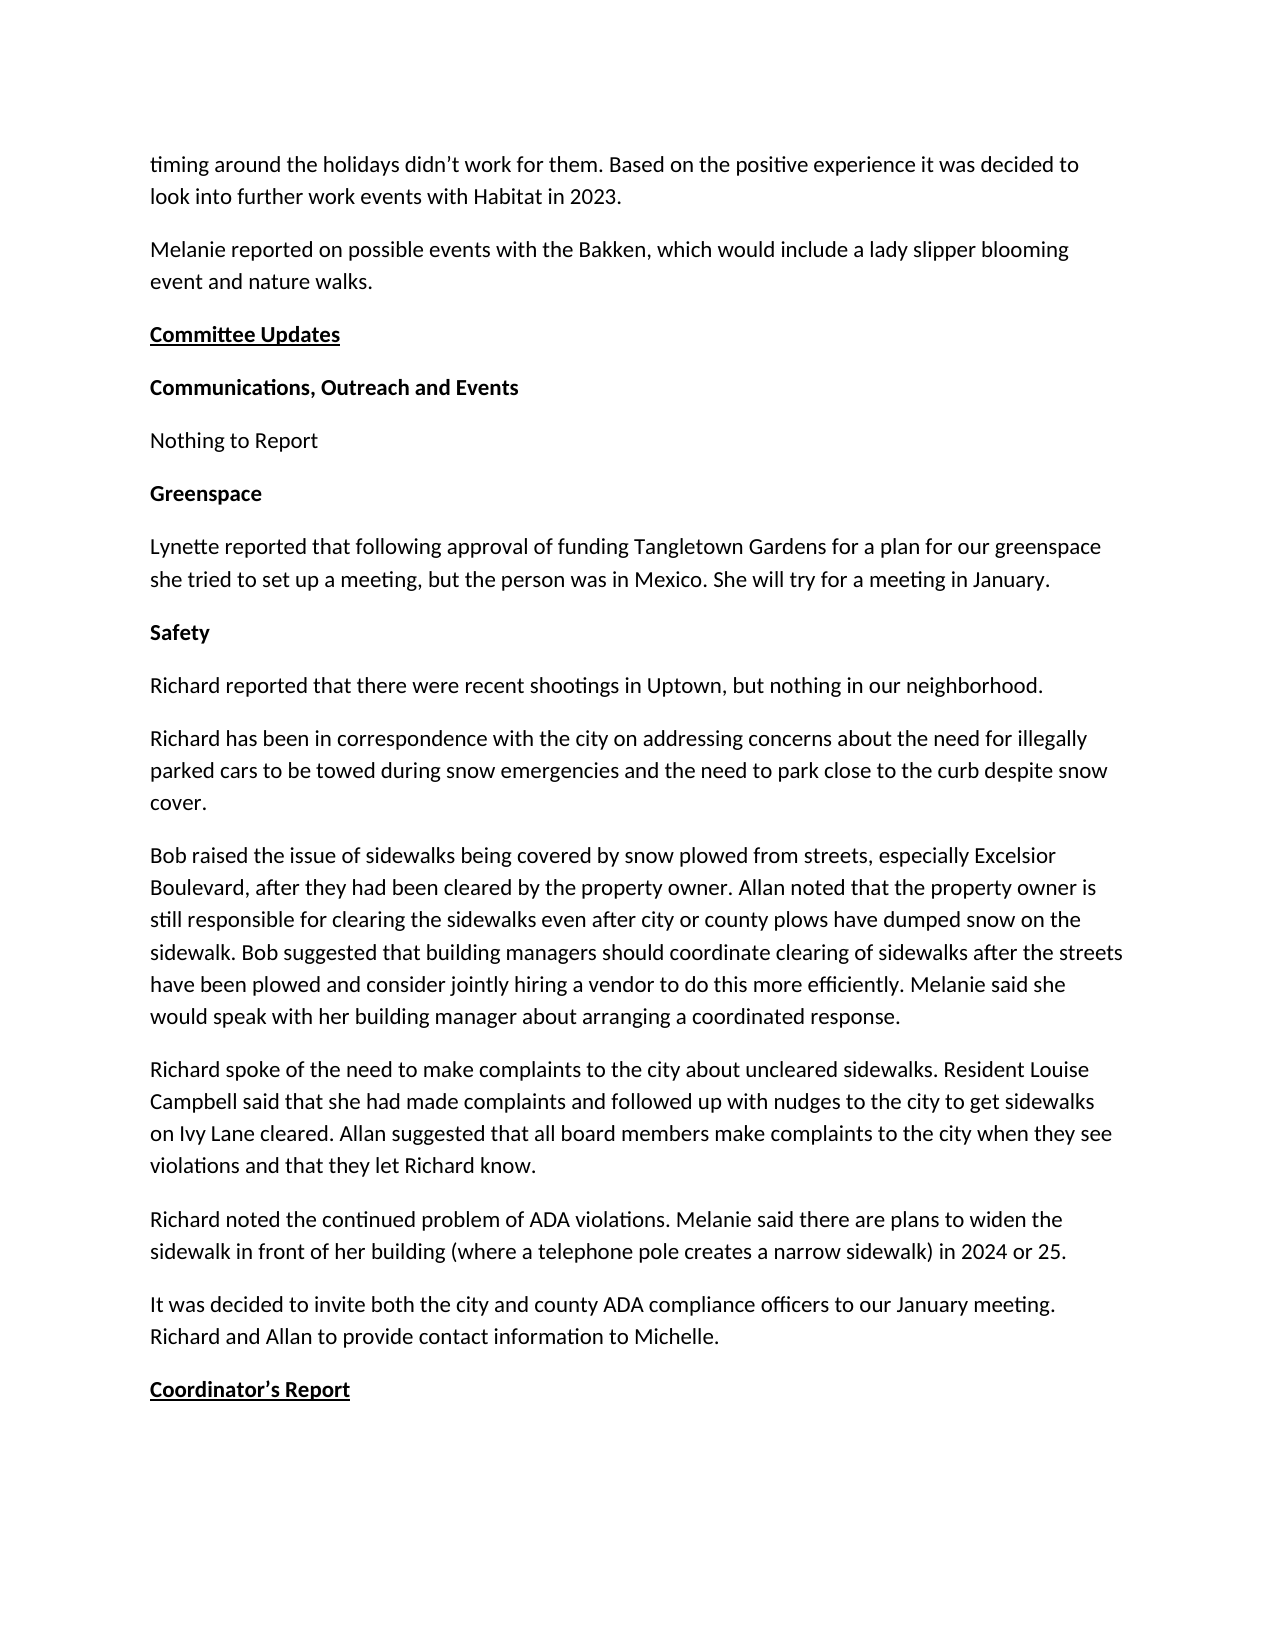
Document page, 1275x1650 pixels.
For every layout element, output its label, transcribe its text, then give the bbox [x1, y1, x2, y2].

text Coordinator’s Report [150, 1375, 1125, 1403]
text Committee Updates [150, 320, 1125, 348]
text Lynette reported that following approval of funding Tangletown Gardens for a plan for our greenspace she tried to set up a meeting, but the person was in Mexico. She will try for a meeting in January. [150, 532, 1125, 593]
text Greenspace [150, 479, 1125, 507]
text Richard noted the continued problem of ADA violations. Melanie said there are plans to widen the sidewalk in front of her building (where a telephone pole creates a narrow sidewalk) in 2024 or 25. [150, 1205, 1125, 1265]
text Communications, Outreach and Events [150, 373, 1125, 401]
text Bob raised the issue of sidewalks being covered by snow plowed from streets, especially Excelsior Boulevard, after they had been cleared by the property owner. Allan noted that the property owner is still responsible for clearing the sidewalks even after city or county plows have dumped snow on the sidewalk. Bob suggested that building managers should coordinate clearing of sidewalks after the streets have been plowed and consider jointly hiring a vendor to do this more efficiently. Melanie said she would speak with her building manager about arranging a coordinated response. [150, 841, 1125, 1030]
text Richard spoke of the need to make complaints to the city about uncleared sidewalks. Resident Louise Campbell said that she had made complaints and followed up with nudges to the city to get sidewalks on Ivy Lane cleared. Allan suggested that all board members make complaints to the city when they see violations and that they let Richard know. [150, 1055, 1125, 1180]
text Richard has been in correspondence with the city on addressing concerns about the need for illegally parked cars to be towed during snow emergencies and the need to park close to the curb despite snow cover. [150, 724, 1125, 816]
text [150, 150, 1125, 210]
text Nothing to Report [150, 426, 1125, 454]
text Safety [150, 618, 1125, 646]
text Richard reported that there were recent shootings in Uptown, but nothing in our neighborhood. [150, 671, 1125, 699]
text It was decided to invite both the city and county ADA compliance officers to our January meeting. Richard and Allan to provide contact information to Michelle. [150, 1290, 1125, 1350]
text Melanie reported on possible events with the Bakken, which would include a lady slipper blooming event and nature walks. [150, 235, 1125, 295]
